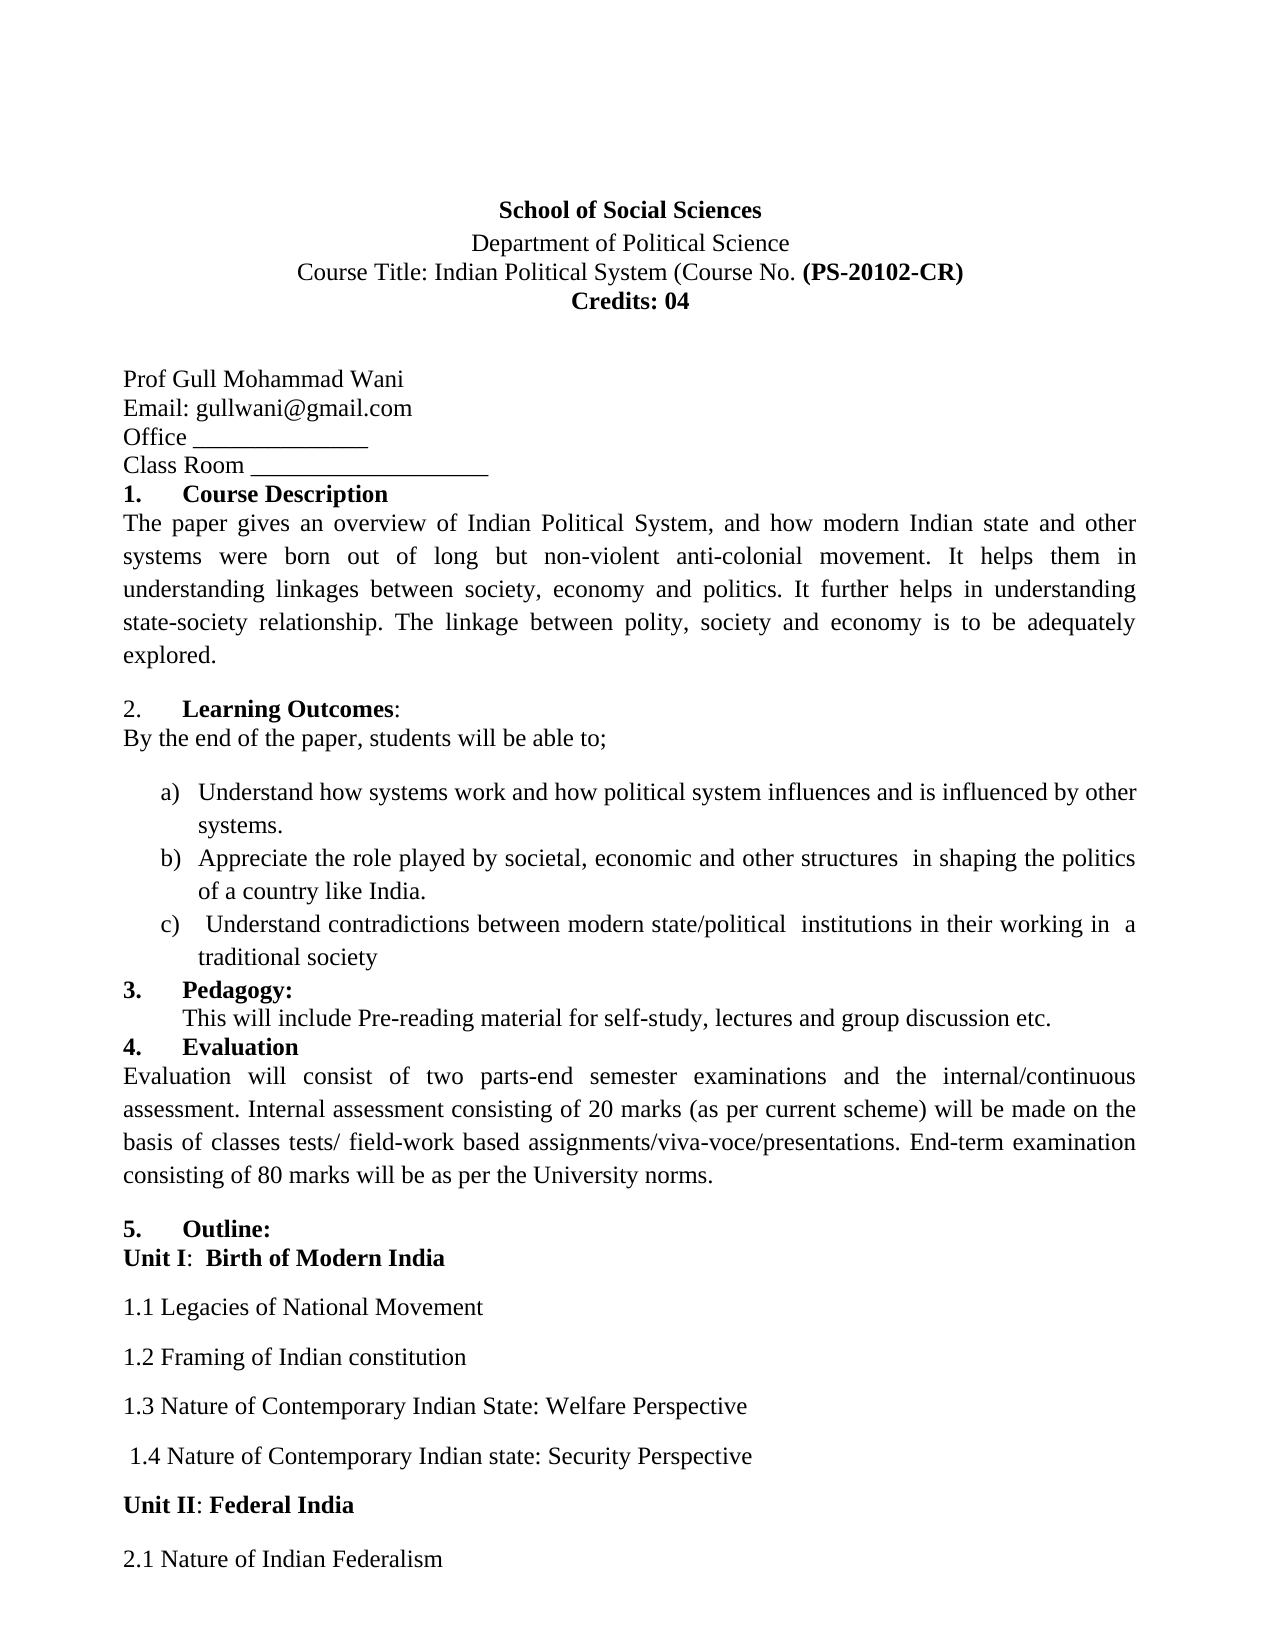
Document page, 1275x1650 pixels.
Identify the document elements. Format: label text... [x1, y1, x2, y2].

text Prof Gull Mohammad Wani [123, 364, 1137, 393]
text Unit I: Birth of Modern India [123, 1243, 1137, 1271]
text 1.3 Nature of Contemporary Indian State: Welfare Perspective [123, 1391, 1137, 1420]
list Appreciate the role played by societal, economic and other structures in shaping the politics of a country like India. [160, 843, 1137, 904]
list Outline: [123, 1214, 1137, 1243]
text 2.1 Nature of Indian Federalism [123, 1544, 1137, 1573]
text Unit II: Federal India [123, 1491, 1137, 1519]
text Evaluation will consist of two parts-end semester examinations and the internal/continuous assessment. Internal assessment consisting of 20 marks (as per current scheme) will be made on the basis of classes tests/ field-work based assignments/viva-voce/presentations. End-term examination consisting of 80 marks will be as per the University norms. [123, 1061, 1137, 1189]
text Email: gullwani@gmail.com [123, 393, 1137, 422]
subtitle School of Social Sciences [123, 196, 1137, 224]
text 1.2 Framing of Indian constitution [123, 1342, 1137, 1371]
text Office ______________ [123, 422, 1137, 451]
text Course Title: Indian Political System (Course No. (PS-20102-CR) [123, 257, 1137, 286]
text The paper gives an overview of Indian Political System, and how modern Indian state and other systems were born out of long but non-violent anti-colonial movement. It helps them in understanding linkages between society, economy and politics. It further helps in understanding state-society relationship. The linkage between polity, society and economy is to be adequately explored. [123, 508, 1137, 669]
list Learning Outcomes: [123, 694, 1137, 723]
text 1.1 Legacies of National Movement [123, 1292, 1137, 1321]
text Credits: 04 [123, 286, 1137, 315]
text Department of Political Science [123, 228, 1137, 257]
list Pedagogy: [123, 975, 1137, 1003]
list Understand how systems work and how political system influences and is influenced by other systems. [160, 777, 1137, 838]
text 1.4 Nature of Contemporary Indian state: Security Perspective [123, 1441, 1137, 1470]
list Course Description [123, 479, 1137, 508]
list Understand contradictions between modern state/political institutions in their working in a traditional society [160, 909, 1137, 971]
text Class Room ___________________ [123, 451, 1137, 479]
text By the end of the paper, students will be able to; [123, 723, 1137, 752]
list This will include Pre-reading material for self-study, lectures and group discussion etc. [182, 1003, 1137, 1032]
list Evaluation [123, 1032, 1137, 1061]
